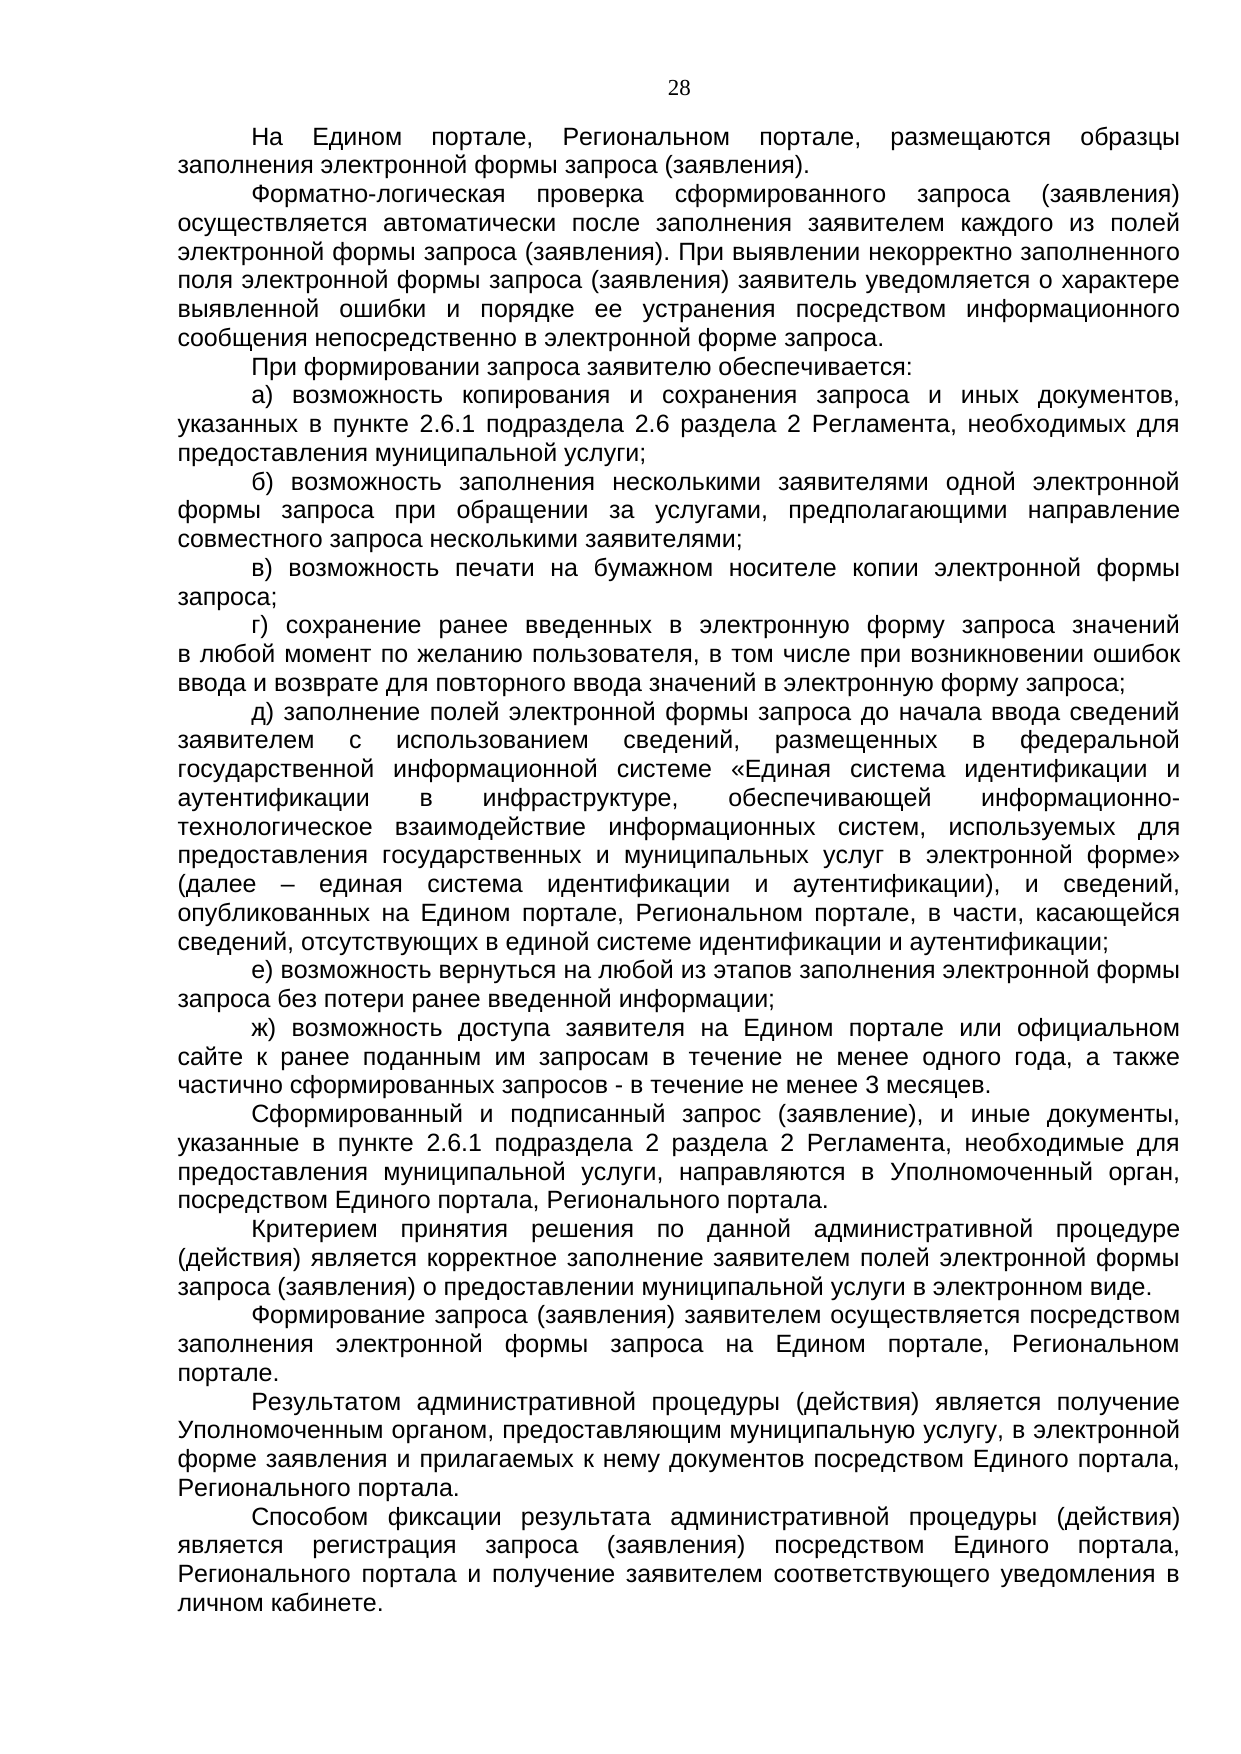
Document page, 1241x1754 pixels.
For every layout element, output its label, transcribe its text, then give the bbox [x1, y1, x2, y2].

text ж) возможность доступа заявителя на Едином портале или официальном сайте к ранее поданным им запросам в течение не менее одного года, а также частично сформированных запросов - в течение не менее 3 месяцев. [177, 1013, 1181, 1099]
text Сформированный и подписанный запрос (заявление), и иные документы, указанные в пункте 2.6.1 подраздела 2 раздела 2 Регламента, необходимые для предоставления муниципальной услуги, направляются в Уполномоченный орган, посредством Единого портала, Регионального портала. [177, 1099, 1181, 1214]
text Способом фиксации результата административной процедуры (действия) является регистрация запроса (заявления) посредством Единого портала, Регионального портала и получение заявителем соответствующего уведомления в личном кабинете. [177, 1502, 1181, 1617]
text а) возможность копирования и сохранения запроса и иных документов, указанных в пункте 2.6.1 подраздела 2.6 раздела 2 Регламента, необходимых для предоставления муниципальной услуги; [177, 381, 1181, 467]
text г) сохранение ранее введенных в электронную форму запроса значений в любой момент по желанию пользователя, в том числе при возникновении ошибок ввода и возврате для повторного ввода значений в электронную форму запроса; [177, 611, 1181, 697]
text На Едином портале, Региональном портале, размещаются образцы заполнения электронной формы запроса (заявления). [177, 122, 1181, 179]
text При формировании запроса заявителю обеспечивается: [177, 352, 1181, 381]
text д) заполнение полей электронной формы запроса до начала ввода сведений заявителем с использованием сведений, размещенных в федеральной государственной информационной системе «Единая система идентификации и аутентификации в инфраструктуре, обеспечивающей информационно-технологическое взаимодействие информационных систем, используемых для предоставления государственных и муниципальных услуг в электронной форме» (далее – единая система идентификации и аутентификации), и сведений, опубликованных на Едином портале, Региональном портале, в части, касающейся сведений, отсутствующих в единой системе идентификации и аутентификации; [177, 697, 1181, 956]
text в) возможность печати на бумажном носителе копии электронной формы запроса; [177, 553, 1181, 611]
text Форматно-логическая проверка сформированного запроса (заявления) осуществляется автоматически после заполнения заявителем каждого из полей электронной формы запроса (заявления). При выявлении некорректно заполненного поля электронной формы запроса (заявления) заявитель уведомляется о характере выявленной ошибки и порядке ее устранения посредством информационного сообщения непосредственно в электронной форме запроса. [177, 179, 1181, 352]
text Результатом административной процедуры (действия) является получение Уполномоченным органом, предоставляющим муниципальную услугу, в электронной форме заявления и прилагаемых к нему документов посредством Единого портала, Регионального портала. [177, 1387, 1181, 1502]
text Критерием принятия решения по данной административной процедуре (действия) является корректное заполнение заявителем полей электронной формы запроса (заявления) о предоставлении муниципальной услуги в электронном виде. [177, 1214, 1181, 1301]
text Формирование запроса (заявления) заявителем осуществляется посредством заполнения электронной формы запроса на Едином портале, Региональном портале. [177, 1301, 1181, 1387]
text б) возможность заполнения несколькими заявителями одной электронной формы запроса при обращении за услугами, предполагающими направление совместного запроса несколькими заявителями; [177, 467, 1181, 553]
text е) возможность вернуться на любой из этапов заполнения электронной формы запроса без потери ранее введенной информации; [177, 956, 1181, 1013]
